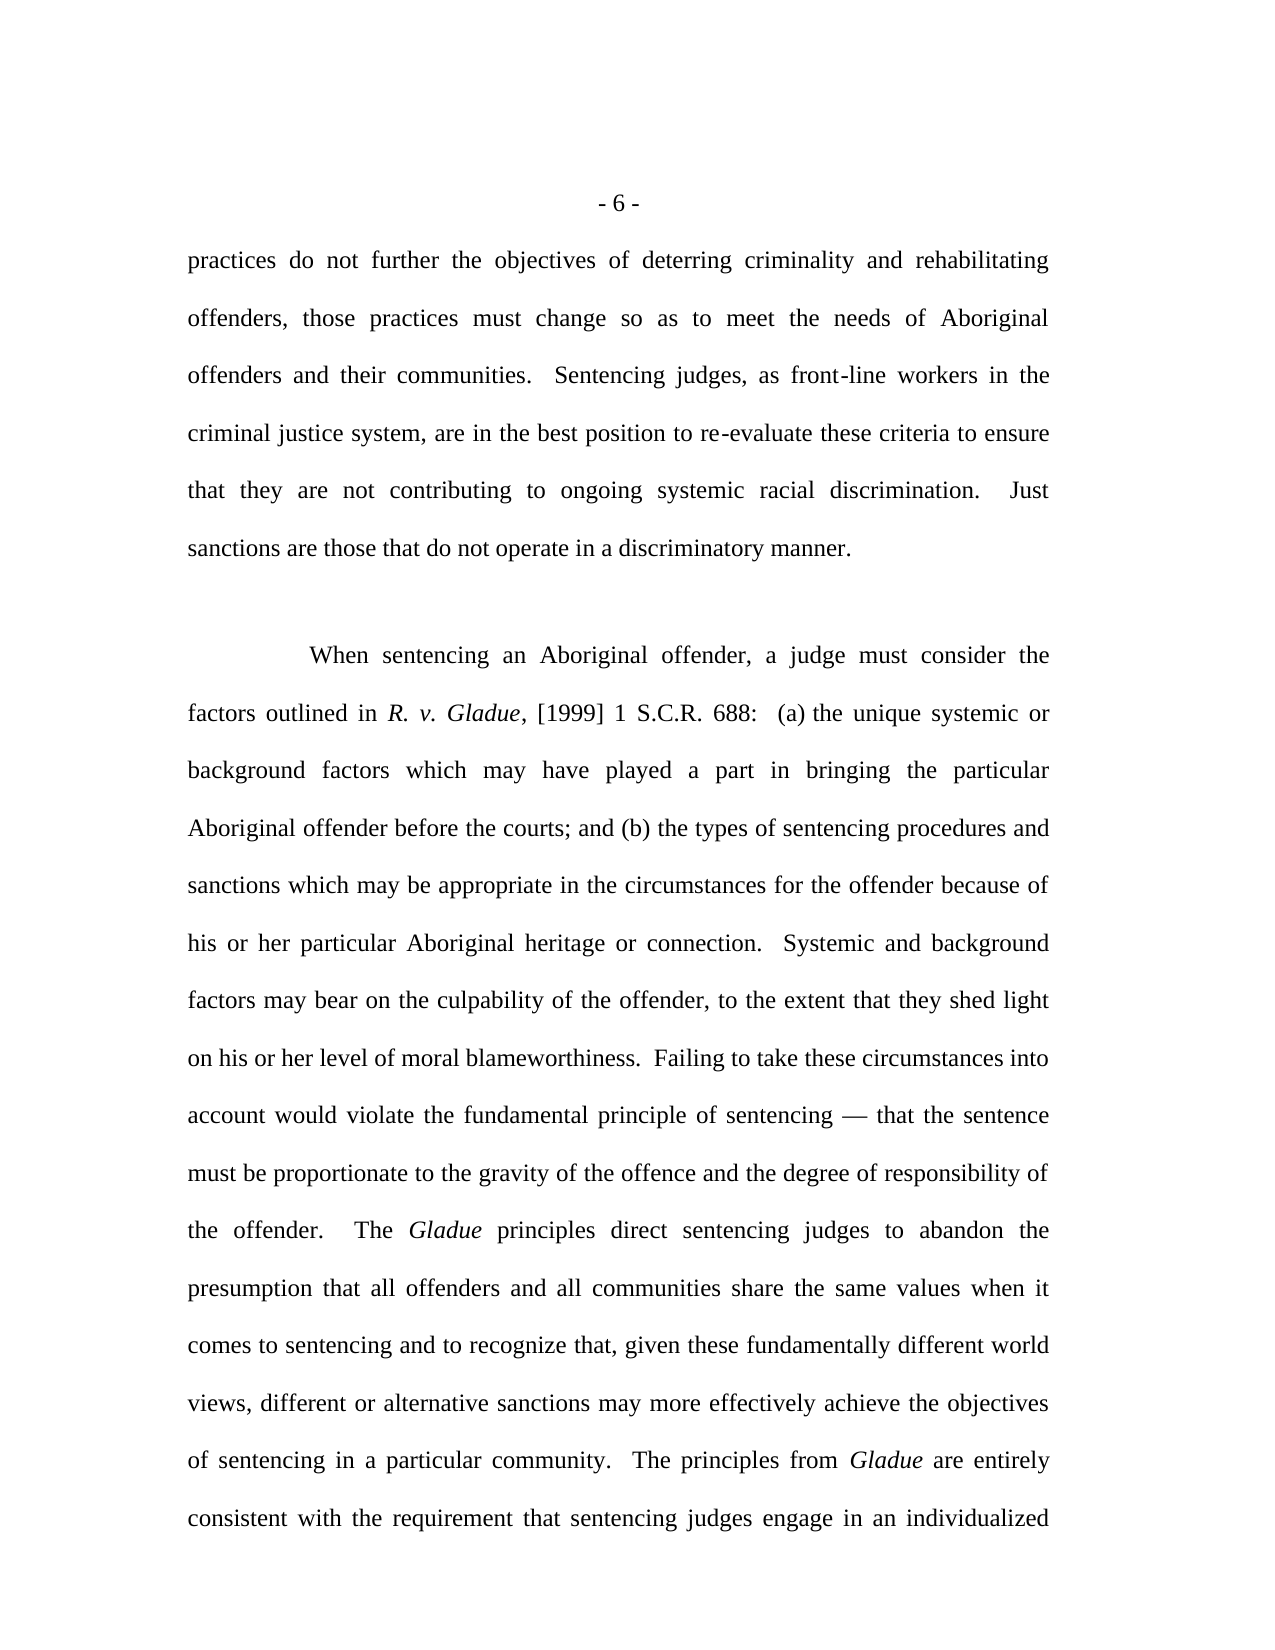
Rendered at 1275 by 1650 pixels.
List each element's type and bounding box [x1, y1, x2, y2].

text [187, 245, 1050, 561]
text [187, 640, 1050, 1531]
